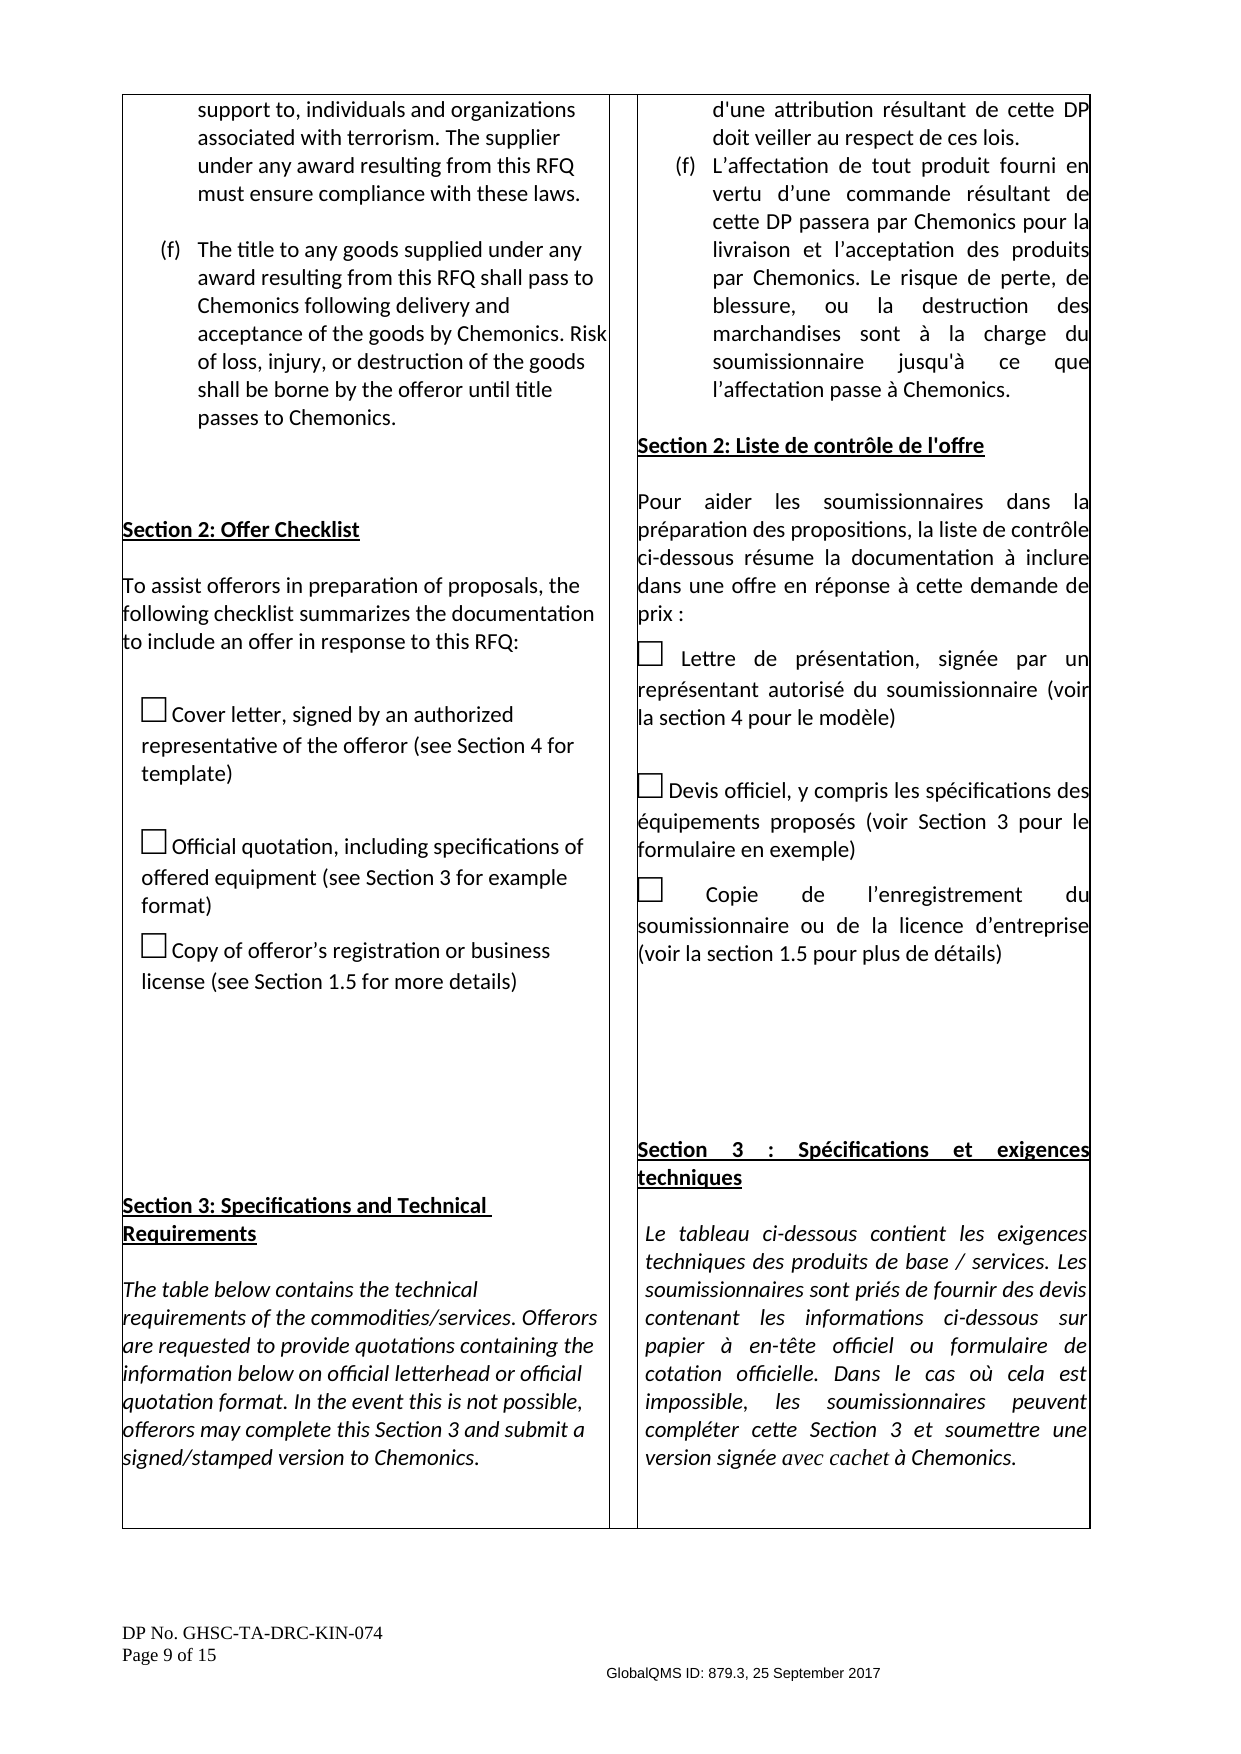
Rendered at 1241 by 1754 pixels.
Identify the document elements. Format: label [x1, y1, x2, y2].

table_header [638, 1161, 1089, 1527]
table_header [610, 95, 637, 1527]
table_header [123, 95, 609, 1527]
table_header [638, 95, 1089, 1159]
